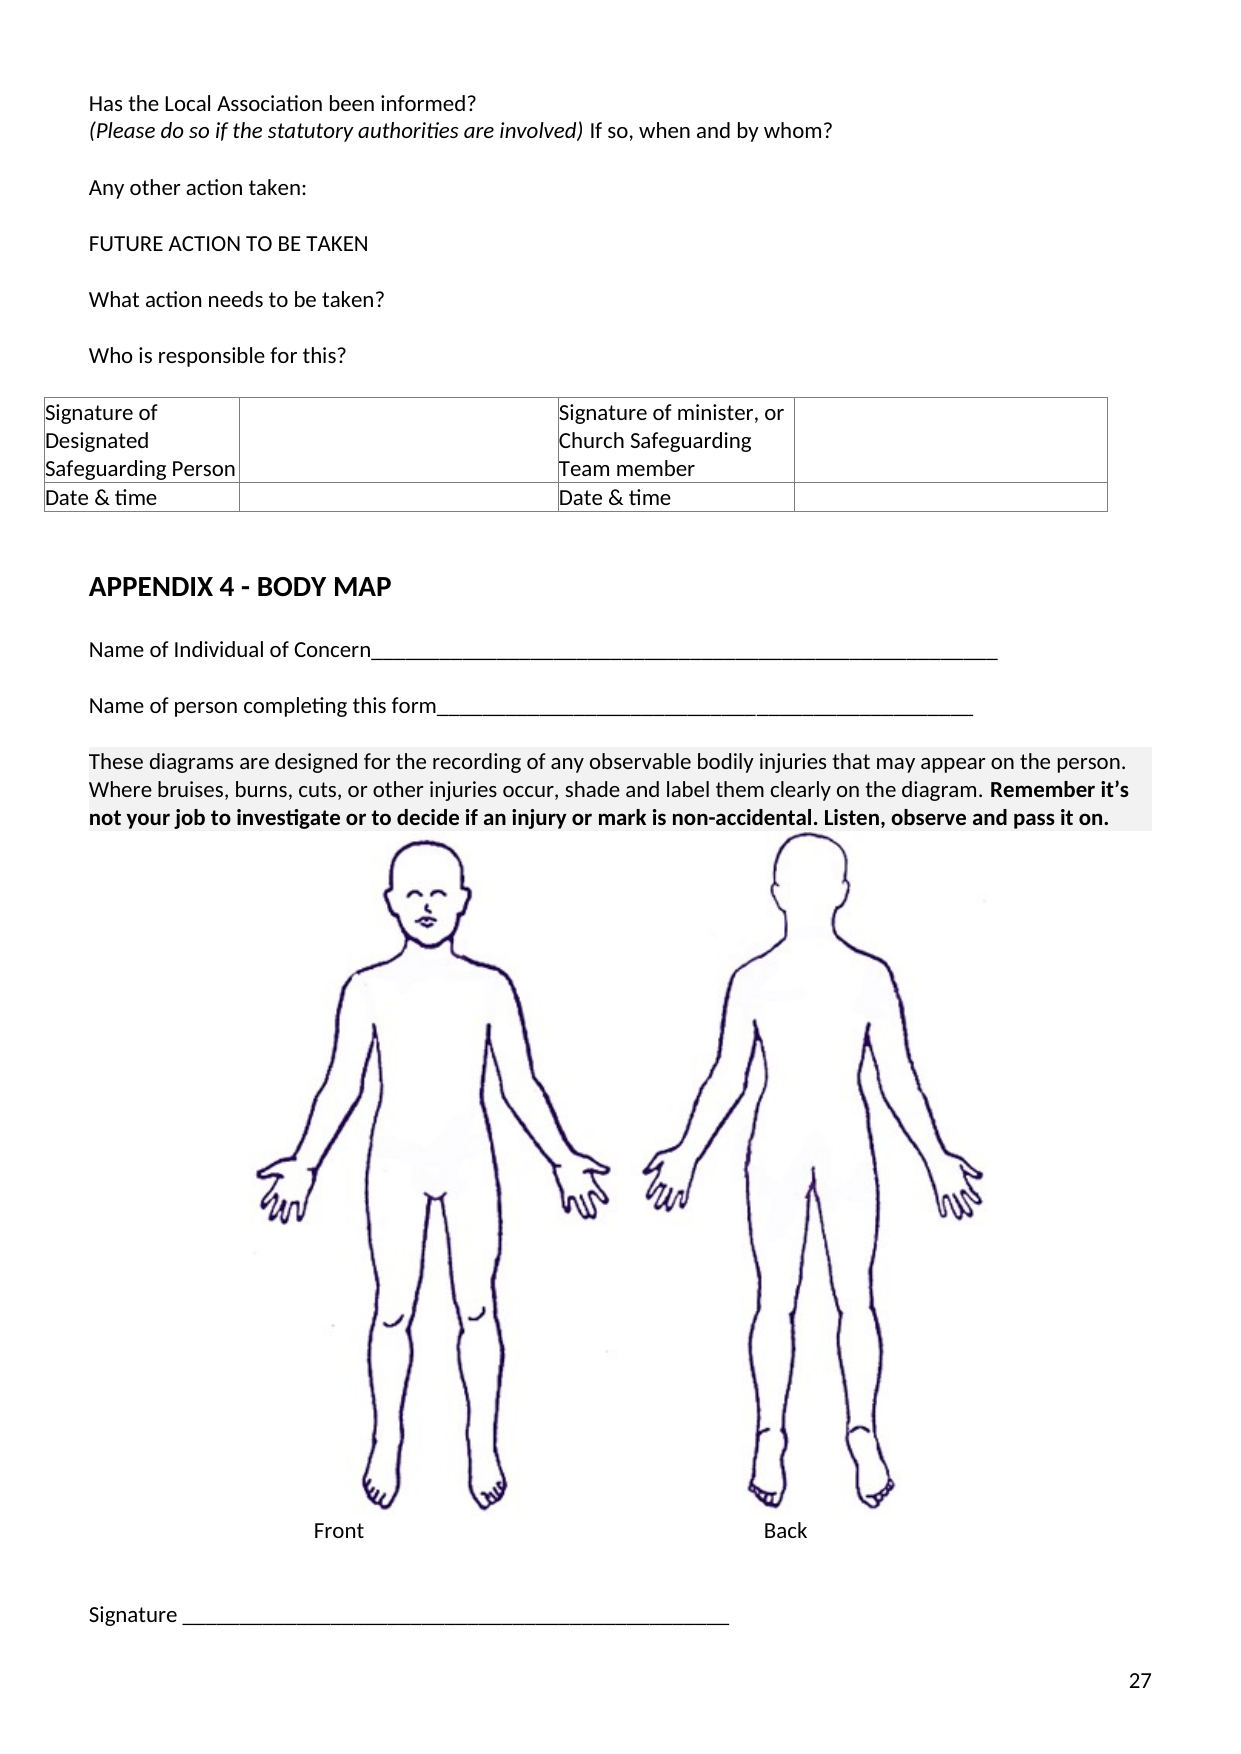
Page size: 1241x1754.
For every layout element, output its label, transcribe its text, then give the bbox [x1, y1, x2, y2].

text Has the Local Association been informed? [89, 89, 1152, 117]
table_cell Date & time [45, 483, 239, 511]
text Name of person completing this form_______________________________________________ [89, 691, 1152, 719]
picture [249, 831, 991, 1516]
table_cell Date & time [559, 483, 794, 511]
text APPENDIX 4 - BODY MAP [89, 568, 1152, 604]
text These diagrams are designed for the recording of any observable bodily injuries that may appear on the person. Where bruises, burns, cuts, or other injuries occur, shade and label them clearly on the diagram. Remember it’s not your job to investigate or to decide if an injury or mark is non-accidental. Listen, observe and pass it on. [89, 747, 1152, 831]
text Any other action taken: [89, 173, 1152, 201]
text FUTURE ACTION TO BE TAKEN [89, 229, 1152, 257]
text Front Back [239, 1516, 1152, 1544]
text Name of Individual of Concern_______________________________________________________ [89, 635, 1152, 663]
table_header [240, 398, 558, 482]
table_header Signature of Designated Safeguarding Person [45, 398, 239, 482]
text Signature ________________________________________________ [89, 1600, 1152, 1628]
table_header Signature of minister, or Church Safeguarding Team member [559, 398, 794, 482]
table_header [795, 398, 1107, 482]
text What action needs to be taken? [89, 285, 1152, 313]
table_cell [795, 483, 1107, 511]
text (Please do so if the statutory authorities are involved) If so, when and by whom? [89, 117, 1152, 145]
table_cell [240, 483, 558, 511]
text Who is responsible for this? [89, 341, 1152, 369]
